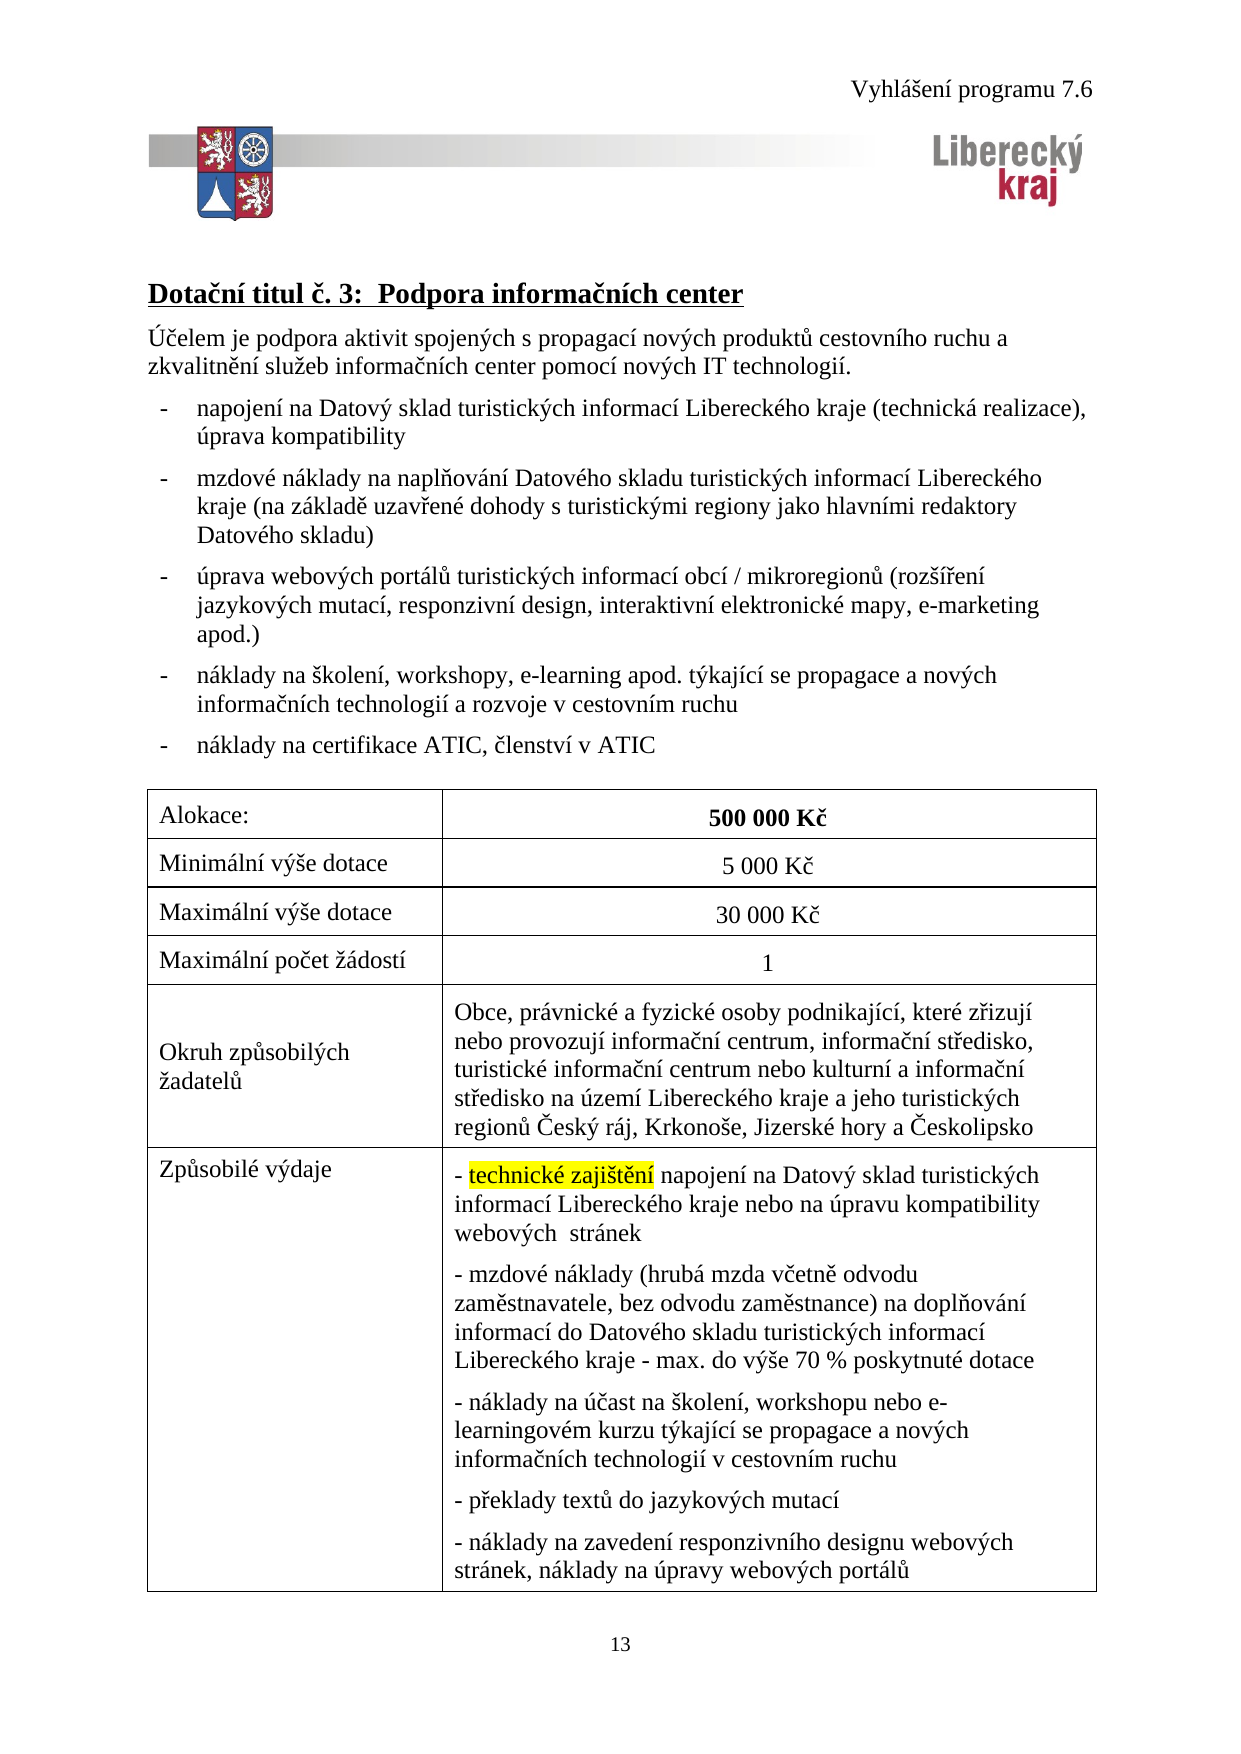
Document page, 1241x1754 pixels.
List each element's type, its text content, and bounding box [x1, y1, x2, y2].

list úprava webových portálů turistických informací obcí / mikroregionů (rozšíření jazykových mutací, responzivní design, interaktivní elektronické mapy, e-marketing apod.) [159, 561, 1089, 648]
table_cell Maximální počet žádostí [148, 936, 442, 983]
table_cell Způsobilé výdaje [148, 1148, 442, 1591]
table_cell 1 [443, 936, 1096, 983]
table_cell 30 000 Kč [443, 888, 1096, 935]
list náklady na certifikace ATIC, členství v ATIC [159, 730, 1089, 759]
table_cell Maximální výše dotace [148, 888, 442, 935]
table_cell Obce, právnické a fyzické osoby podnikající, které zřizují nebo provozují informační centrum, informační středisko, turistické informační centrum nebo kulturní a informační středisko na území Libereckého kraje a jeho turistických regionů Český ráj, Krkonoše, Jizerské hory a Českolipsko [443, 985, 1096, 1147]
table_cell Okruh způsobilých žadatelů [148, 985, 442, 1147]
picture [147, 126, 1082, 220]
text Dotační titul č. 3: Podpora informačních center [148, 277, 1089, 310]
list napojení na Datový sklad turistických informací Libereckého kraje (technická realizace), úprava kompatibility [159, 393, 1089, 450]
text Účelem je podpora aktivit spojených s propagací nových produktů cestovního ruchu a zkvalitnění služeb informačních center pomocí nových IT technologií. [148, 323, 1089, 380]
table_cell 5 000 Kč [443, 839, 1096, 886]
table_cell Minimální výše dotace [148, 839, 442, 886]
list mzdové náklady na naplňování Datového skladu turistických informací Libereckého kraje (na základě uzavřené dohody s turistickými regiony jako hlavními redaktory Datového skladu) [159, 463, 1089, 549]
table_header Alokace: [148, 790, 442, 838]
list náklady na školení, workshopy, e-learning apod. týkající se propagace a nových informačních technologií a rozvoje v cestovním ruchu [159, 660, 1089, 718]
table_header 500 000 Kč [443, 790, 1096, 838]
